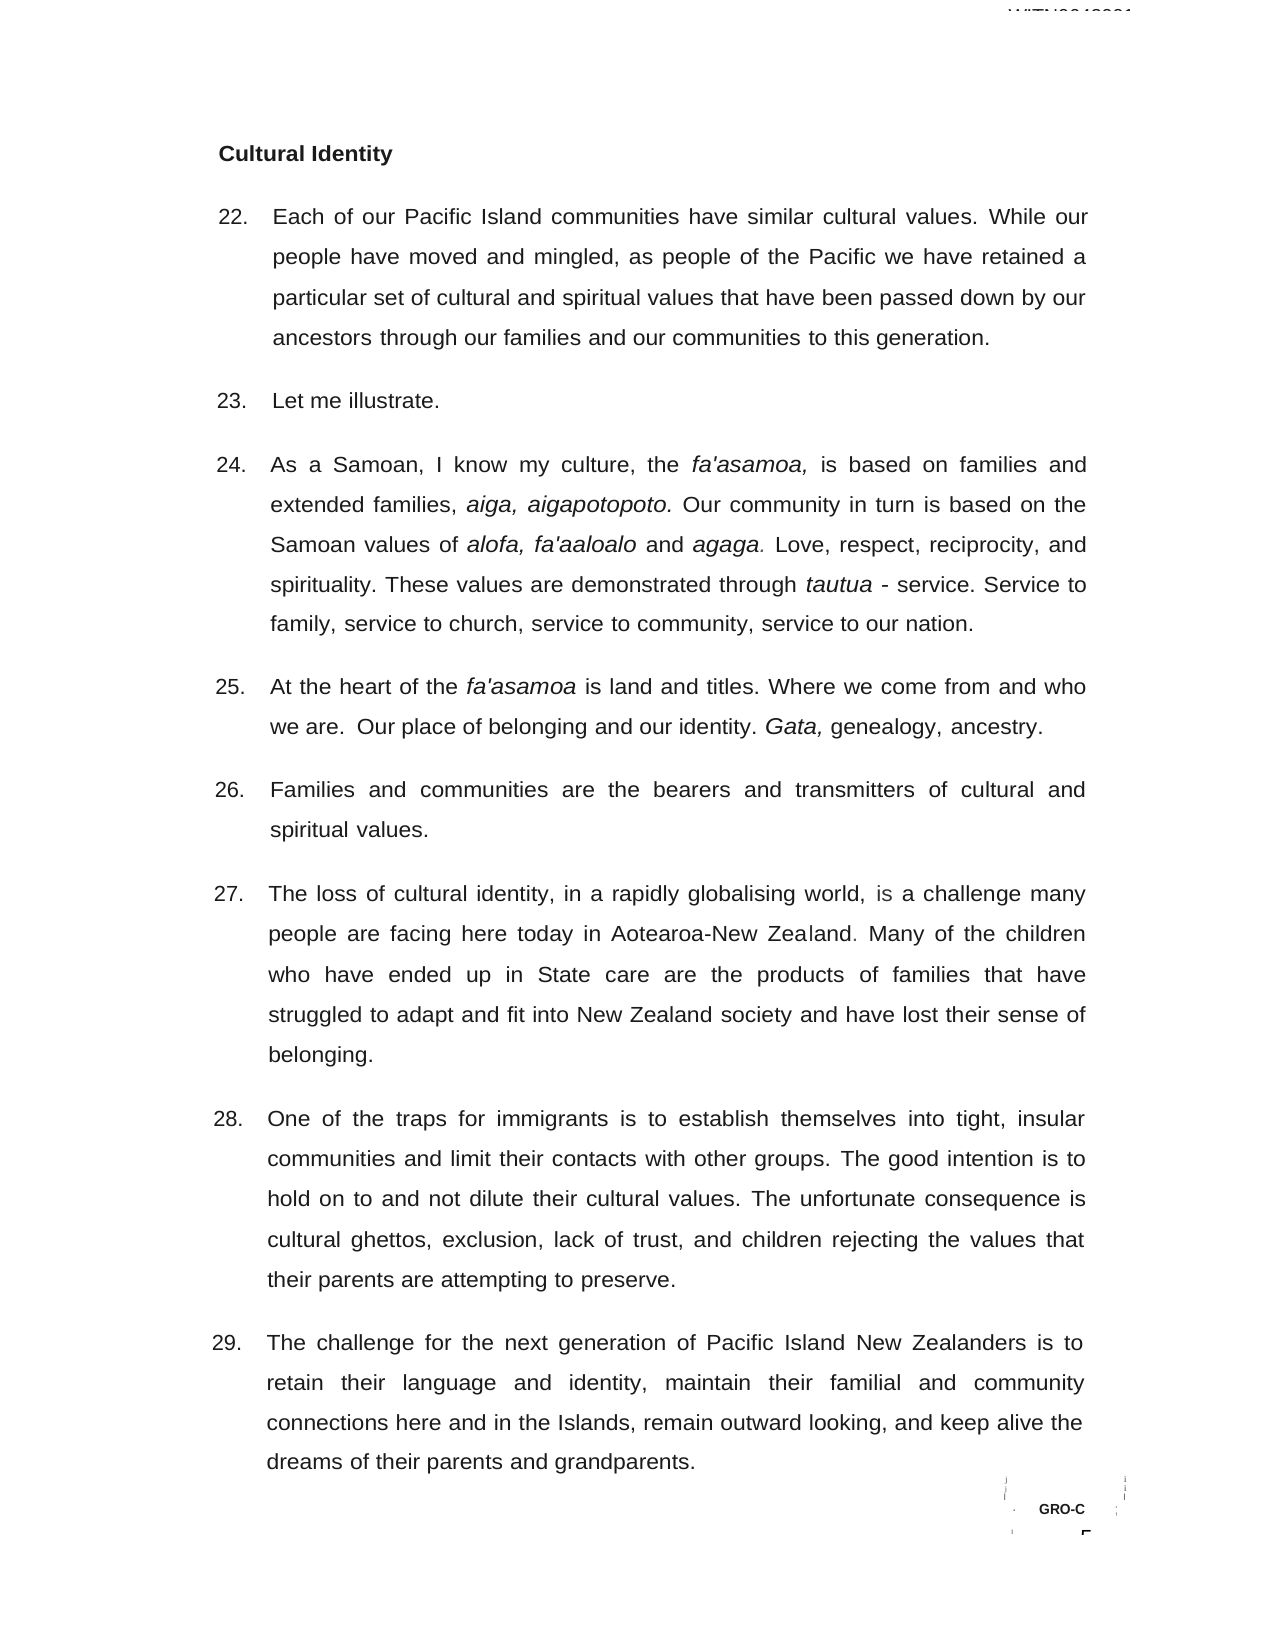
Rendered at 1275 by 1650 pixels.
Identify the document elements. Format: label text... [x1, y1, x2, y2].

list The loss of cultural identity, in a rapidly globalising world, is a challenge many people are facing here today in Aotearoa-New Zealand. Many of the children who have ended up in State care are the products of families that have struggled to adapt and fit into New Zealand society and have lost their sense of belonging. [214, 881, 1086, 1067]
list Families and communities are the bearers and transmitters of cultural and spiritual values. [214, 777, 1086, 842]
text GRO-C ; [179, 1502, 1117, 1518]
list One of the traps for immigrants is to establish themselves into tight, insular communities and limit their contacts with other groups. The good intention is to hold on to and not dilute their cultural values. The unfortunate consequence is cultural ghettos, exclusion, lack of trust, and children rejecting the values that their parents are attempting to preserve. [213, 1106, 1086, 1292]
list At the heart of the fa'asamoa is land and titles. Where we come from and who we are. Our place of belonging and our identity. Gata, genealogy, ancestry. [215, 673, 1087, 739]
text Cultural Identity [218, 141, 1175, 166]
list Each of our Pacific Island communities have similar cultural values. While our people have moved and mingled, as people of the Pacific we have retained a particular set of cultural and spiritual values that have been passed down by our ancestors through our families and our communities to this generation. [218, 204, 1088, 350]
list Let me illustrate. [217, 388, 1175, 413]
list The challenge for the next generation of Pacific Island New Zealanders is to retain their language and identity, maintain their familial and community connections here and in the Islands, remain outward looking, and keep alive the dreams of their parents and grandparents. [212, 1316, 1085, 1474]
list As a Samoan, I know my culture, the fa'asamoa, is based on families and extended families, aiga, aigapotopoto. Our community in turn is based on the Samoan values of alofa, fa'aaloalo and agaga. Love, respect, reciprocity, and spirituality. These values are demonstrated through tautua - service. Service to family, service to church, service to community, service to our nation. [216, 451, 1087, 636]
